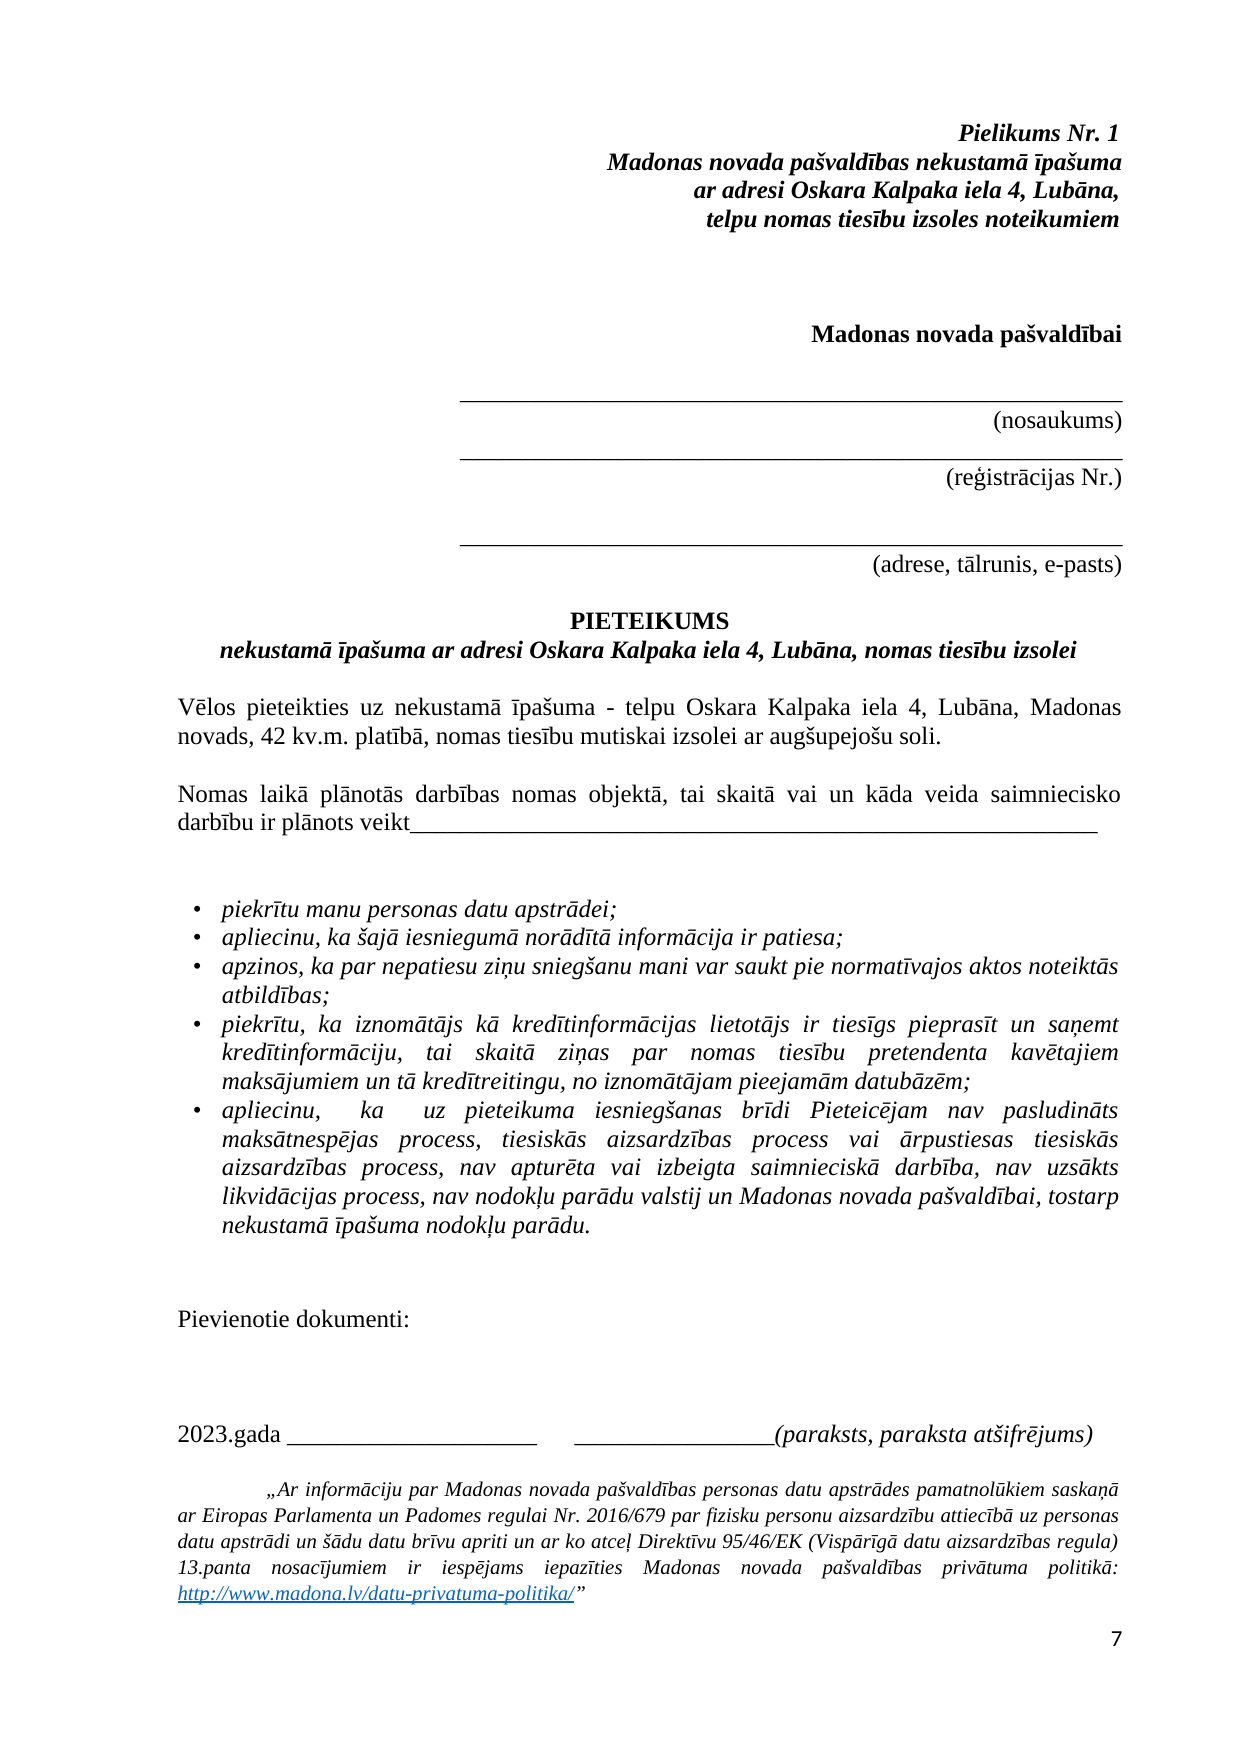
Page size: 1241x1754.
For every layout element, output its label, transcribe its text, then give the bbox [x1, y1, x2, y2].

list apliecinu, ka šajā iesniegumā norādītā informācija ir patiesa; [192, 922, 1122, 951]
text (reģistrācijas Nr.) [177, 462, 1122, 491]
text nekustamā īpašuma ar adresi Oskara Kalpaka iela 4, Lubāna, nomas tiesību izsolei [177, 635, 1122, 664]
text Pielikums Nr. 1 [177, 118, 1122, 147]
text (nosaukums) [177, 405, 1122, 434]
text Pievienotie dokumenti: [177, 1304, 1122, 1333]
text „Ar informāciju par Madonas novada pašvaldības personas datu apstrādes pamatnolūkiem saskaņā ar Eiropas Parlamenta un Padomes regulai Nr. 2016/679 par fizisku personu aizsardzību attiecībā uz personas datu apstrādi un šādu datu brīvu apriti un ar ko atceļ Direktīvu 95/46/EK (Vispārīgā datu aizsardzības regula) 13.panta nosacījumiem ir iespējams iepazīties Madonas novada pašvaldības privātuma politikā: http://www.madona.lv/datu-privatuma-politika/” [177, 1477, 1122, 1605]
text Madonas novada pašvaldības nekustamā īpašuma [177, 147, 1122, 176]
list piekrītu manu personas datu apstrādei; [192, 894, 1122, 922]
list piekrītu, ka iznomātājs kā kredītinformācijas lietotājs ir tiesīgs pieprasīt un saņemt kredītinformāciju, tai skaitā ziņas par nomas tiesību pretendenta kavētajiem maksājumiem un tā kredītreitingu, no iznomātājam pieejamām datubāzēm; [192, 1009, 1122, 1095]
text ar adresi Oskara Kalpaka iela 4, Lubāna, [177, 176, 1122, 204]
text (adrese, tālrunis, e-pasts) [177, 549, 1122, 577]
list apliecinu, ka uz pieteikuma iesniegšanas brīdi Pieteicējam nav pasludināts maksātnespējas process, tiesiskās aizsardzības process vai ārpustiesas tiesiskās aizsardzības process, nav apturēta vai izbeigta saimnieciskā darbība, nav uzsākts likvidācijas process, nav nodokļu parādu valstij un Madonas novada pašvaldībai, tostarp nekustamā īpašuma nodokļu parādu. [192, 1095, 1122, 1239]
text _____________________________________________________ [177, 434, 1122, 462]
list apzinos, ka par nepatiesu ziņu sniegšanu mani var saukt pie normatīvajos aktos noteiktās atbildības; [192, 951, 1122, 1009]
text Vēlos pieteikties uz nekustamā īpašuma - telpu Oskara Kalpaka iela 4, Lubāna, Madonas novads, 42 kv.m. platībā, nomas tiesību mutiskai izsolei ar augšupejošu soli. [177, 692, 1122, 750]
text Nomas laikā plānotās darbības nomas objektā, tai skaitā vai un kāda veida saimniecisko darbību ir plānots veikt_______________________________________________________ [177, 779, 1122, 836]
text 2023.gada ____________________ ________________(paraksts, paraksta atšifrējums) [177, 1419, 1122, 1448]
text Madonas novada pašvaldībai [552, 319, 1122, 347]
text _____________________________________________________ [177, 520, 1122, 549]
text telpu nomas tiesību izsoles noteikumiem [177, 204, 1122, 233]
text _____________________________________________________ [177, 376, 1122, 405]
